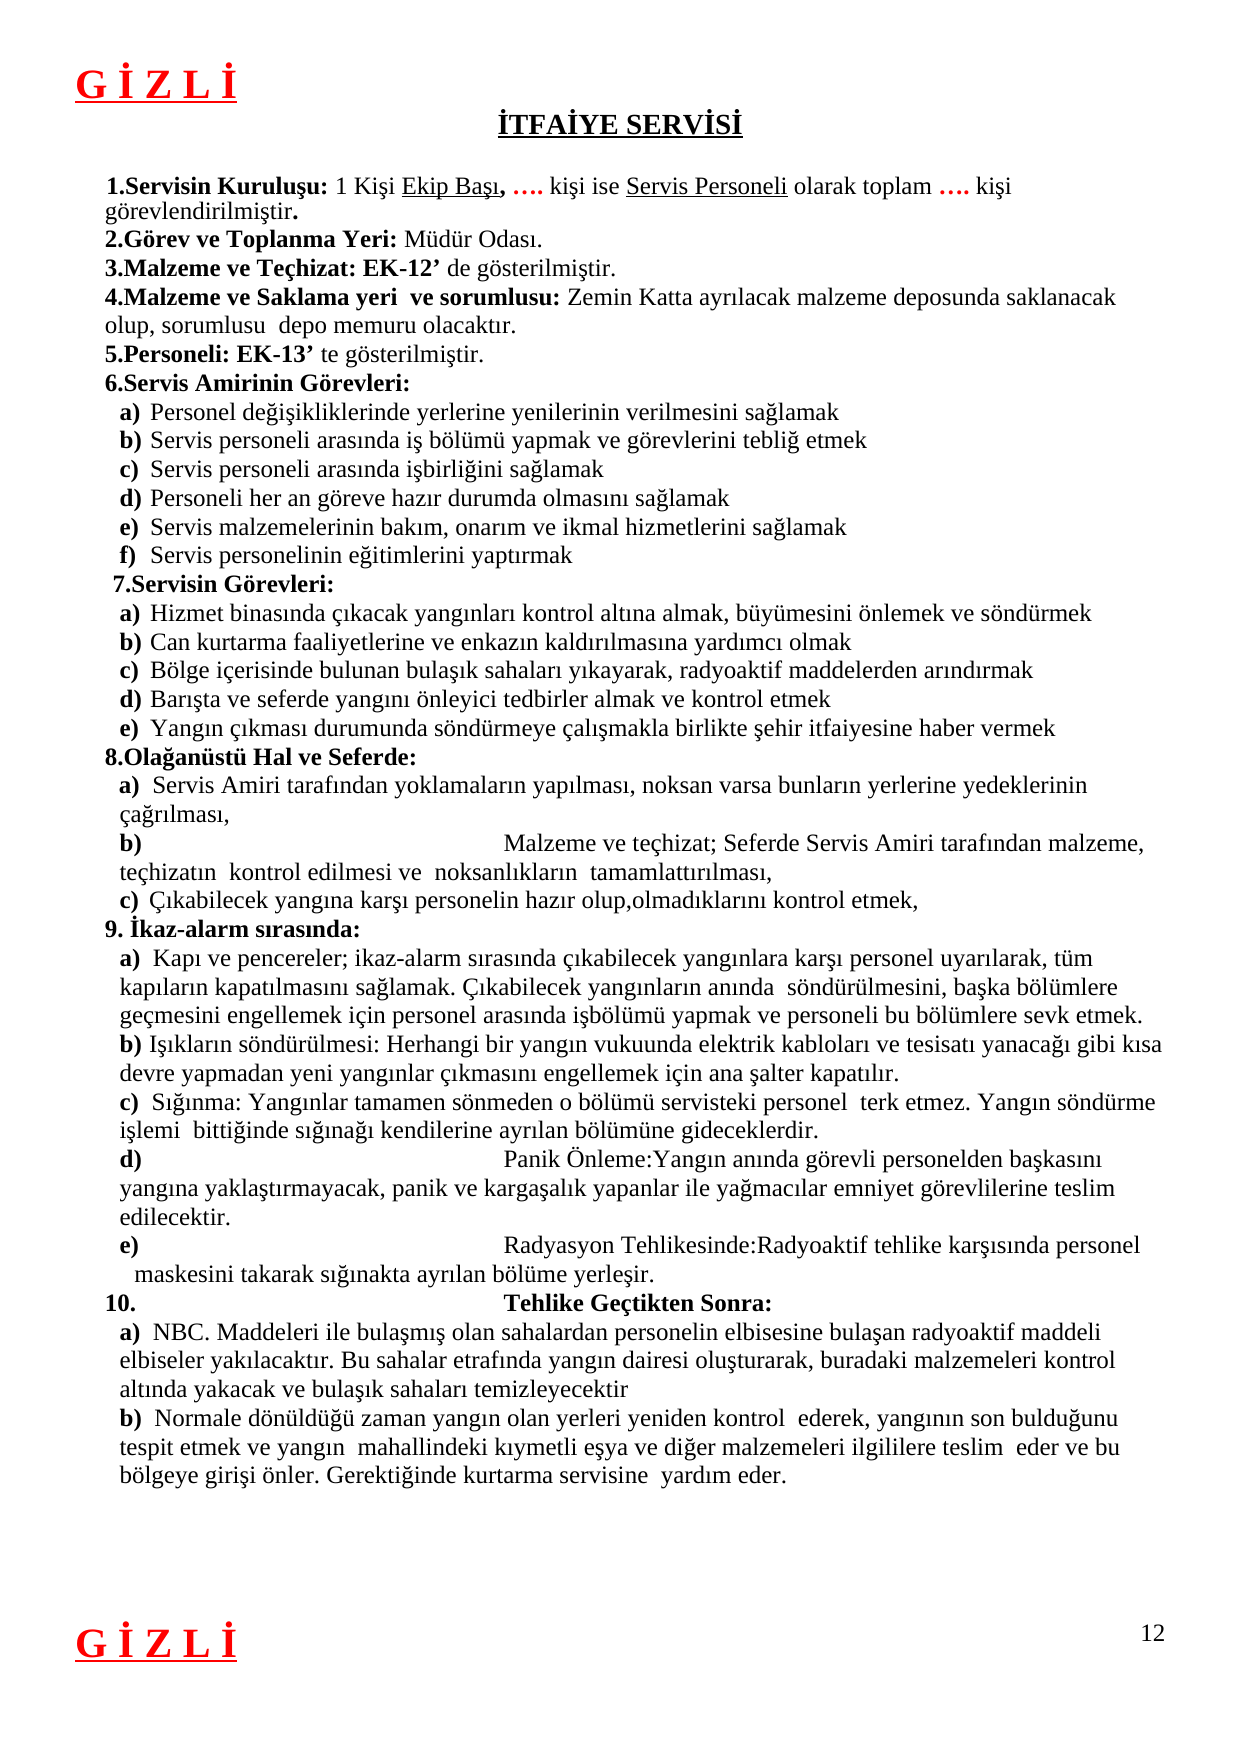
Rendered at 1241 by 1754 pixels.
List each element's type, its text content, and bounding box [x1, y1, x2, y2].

subtitle İTFAİYE SERVİSİ [75, 107, 1165, 141]
list Servis personeli arasında iş bölümü yapmak ve görevlerini tebliğ etmek [119, 425, 1165, 454]
list Işıkların söndürülmesi: Herhangi bir yangın vukuunda elektrik kabloları ve tesisatı yanacağı gibi kısa devre yapmadan yeni yangınlar çıkmasını engellemek için ana şalter kapatılır. [119, 1029, 1165, 1087]
text a) NBC. Maddeleri ile bulaşmış olan sahalardan personelin elbisesine bulaşan radyoaktif maddeli elbiseler yakılacaktır. Bu sahalar etrafında yangın dairesi oluşturarak, buradaki malzemeleri kontrol altında yakacak ve bulaşık sahaları temizleyecektir [119, 1317, 1165, 1403]
text 9. İkaz-alarm sırasında: [75, 914, 1165, 943]
list Personel değişikliklerinde yerlerine yenilerinin verilmesini sağlamak [119, 397, 1165, 425]
text 5.Personeli: EK-13’ te gösterilmiştir. [75, 339, 1165, 368]
text 3.Malzeme ve Teçhizat: EK-12’ de gösterilmiştir. [75, 253, 1165, 282]
list Servis personelinin eğitimlerini yaptırmak [119, 540, 1165, 569]
list Servis personeli arasında işbirliğini sağlamak [119, 454, 1165, 483]
list Hizmet binasında çıkacak yangınları kontrol altına almak, büyümesini önlemek ve söndürmek [119, 598, 1165, 627]
list b) Normale dönüldüğü zaman yangın olan yerleri yeniden kontrol ederek, yangının son bulduğunu tespit etmek ve yangın mahallindeki kıymetli eşya ve diğer malzemeleri ilgililere teslim eder ve bu bölgeye girişi önler. Gerektiğinde kurtarma servisine yardım eder. [119, 1403, 1165, 1489]
text a) Kapı ve pencereler; ikaz-alarm sırasında çıkabilecek yangınlara karşı personel uyarılarak, tüm kapıların kapatılmasını sağlamak. Çıkabilecek yangınların anında söndürülmesini, başka bölümlere geçmesini engellemek için personel arasında işbölümü yapmak ve personeli bu bölümlere sevk etmek. [119, 943, 1165, 1029]
text 7.Servisin Görevleri: [75, 569, 1165, 598]
text a) Servis Amiri tarafından yoklamaların yapılması, noksan varsa bunların yerlerine yedeklerinin çağrılması, [75, 770, 1165, 828]
list Servis malzemelerinin bakım, onarım ve ikmal hizmetlerini sağlamak [119, 512, 1165, 540]
list Radyasyon Tehlikesinde:Radyoaktif tehlike karşısında personel maskesini takarak sığınakta ayrılan bölüme yerleşir. [119, 1230, 1165, 1288]
list Tehlike Geçtikten Sonra: [104, 1288, 1165, 1317]
list Can kurtarma faaliyetlerine ve enkazın kaldırılmasına yardımcı olmak [119, 627, 1165, 655]
list Malzeme ve teçhizat; Seferde Servis Amiri tarafından malzeme, teçhizatın kontrol edilmesi ve noksanlıkların tamamlattırılması, [119, 828, 1165, 885]
text 4.Malzeme ve Saklama yeri ve sorumlusu: Zemin Katta ayrılacak malzeme deposunda saklanacak olup, sorumlusu depo memuru olacaktır. [104, 282, 1165, 339]
list Çıkabilecek yangına karşı personelin hazır olup,olmadıklarını kontrol etmek, [119, 885, 1165, 914]
list Personeli her an göreve hazır durumda olmasını sağlamak [119, 483, 1165, 512]
list Barışta ve seferde yangını önleyici tedbirler almak ve kontrol etmek [119, 684, 1165, 713]
list 8.Olağanüstü Hal ve Seferde: [75, 742, 1165, 770]
text 6.Servis Amirinin Görevleri: [104, 368, 1165, 397]
list Bölge içerisinde bulunan bulaşık sahaları yıkayarak, radyoaktif maddelerden arındırmak [119, 655, 1165, 684]
list Yangın çıkması durumunda söndürmeye çalışmakla birlikte şehir itfaiyesine haber vermek [119, 713, 1165, 742]
text 2.Görev ve Toplanma Yeri: Müdür Odası. [75, 224, 1165, 253]
text c) Sığınma: Yangınlar tamamen sönmeden o bölümü servisteki personel terk etmez. Yangın söndürme işlemi bittiğinde sığınağı kendilerine ayrılan bölümüne gideceklerdir. [119, 1087, 1165, 1144]
text 1.Servisin Kuruluşu: 1 Kişi Ekip Başı, …. kişi ise Servis Personeli olarak toplam …. kişi görevlendirilmiştir. [75, 174, 1165, 224]
list Panik Önleme:Yangın anında görevli personelden başkasını yangına yaklaştırmayacak, panik ve kargaşalık yapanlar ile yağmacılar emniyet görevlilerine teslim edilecektir. [119, 1144, 1165, 1230]
